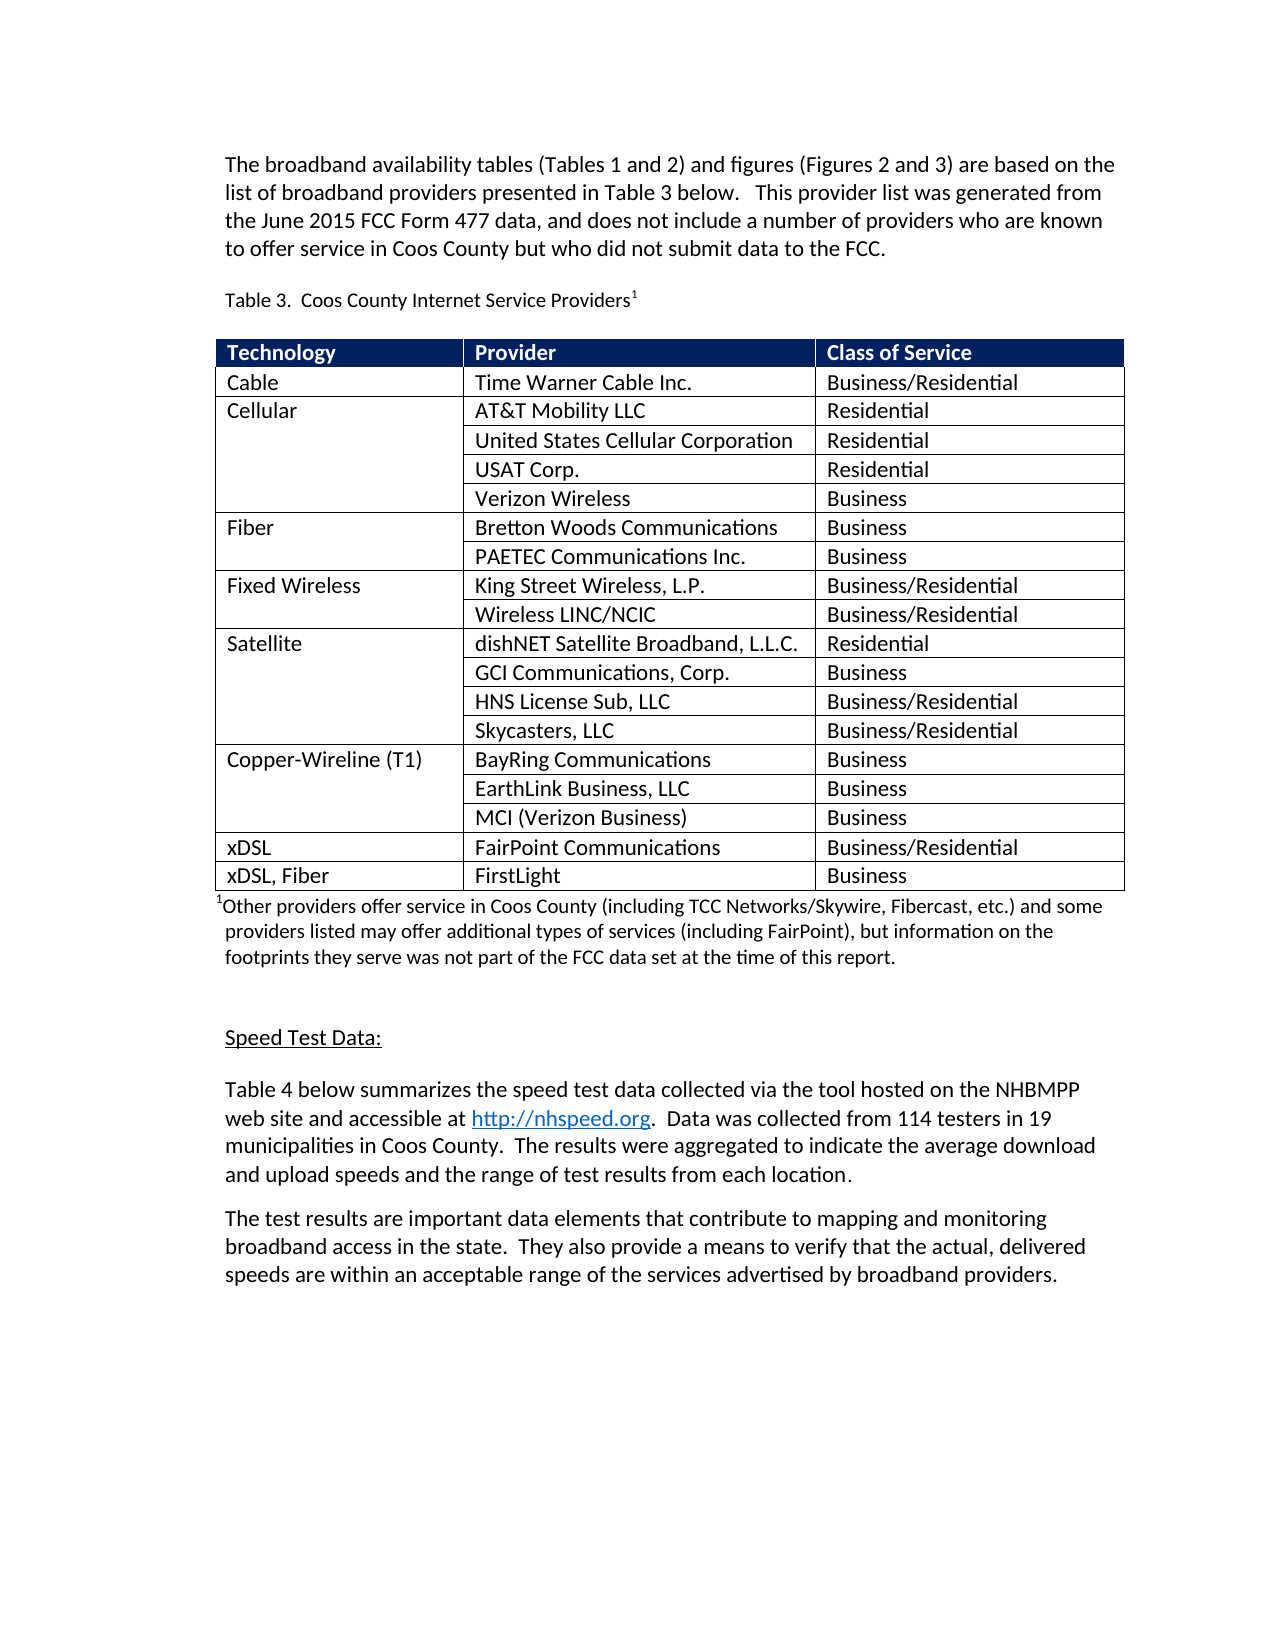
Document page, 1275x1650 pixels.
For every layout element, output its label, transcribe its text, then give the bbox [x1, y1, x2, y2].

table_cell Business [816, 513, 1124, 541]
text The test results are important data elements that contribute to mapping and monitoring broadband access in the state. They also provide a means to verify that the actual, delivered speeds are within an acceptable range of the services advertised by broadband providers. [225, 1204, 1125, 1288]
table_cell Cellular [216, 397, 463, 512]
table_cell Copper-Wireline (T1) [216, 745, 463, 832]
table_cell Business [816, 484, 1124, 512]
table_cell FairPoint Communications [464, 833, 815, 861]
text Table 3. Coos County Internet Service Providers1 [225, 287, 1125, 312]
table_cell Fixed Wireless [216, 571, 463, 628]
table_cell Business [816, 542, 1124, 570]
table_cell Business/Residential [816, 368, 1124, 396]
table_cell HNS License Sub, LLC [464, 687, 815, 715]
table_cell xDSL [216, 833, 463, 861]
table_cell Business [816, 658, 1124, 686]
table_cell Verizon Wireless [464, 484, 815, 512]
table_cell MCI (Verizon Business) [464, 804, 815, 832]
table_cell Business/Residential [816, 716, 1124, 744]
table_cell Fiber [216, 513, 463, 570]
text Speed Test Data: [225, 1023, 1125, 1051]
table_cell Business [816, 745, 1124, 773]
table_cell Business [816, 804, 1124, 832]
table_cell King Street Wireless, L.P. [464, 571, 815, 599]
table_cell Wireless LINC/NCIC [464, 600, 815, 628]
table_cell Time Warner Cable Inc. [464, 368, 815, 396]
table_cell Business/Residential [816, 687, 1124, 715]
table_cell Residential [816, 426, 1124, 454]
table_cell USAT Corp. [464, 455, 815, 483]
table_cell Bretton Woods Communications [464, 513, 815, 541]
table_header Class of Service [816, 339, 1124, 367]
table_cell Business/Residential [816, 600, 1124, 628]
table_cell Residential [816, 455, 1124, 483]
table_cell xDSL, Fiber [216, 862, 463, 890]
text The broadband availability tables (Tables 1 and 2) and figures (Figures 2 and 3) are based on the list of broadband providers presented in Table 3 below. This provider list was generated from the June 2015 FCC Form 477 data, and does not include a number of providers who are known to offer service in Coos County but who did not submit data to the FCC. [225, 150, 1125, 262]
table_cell Skycasters, LLC [464, 716, 815, 744]
text Table 4 below summarizes the speed test data collected via the tool hosted on the NHBMPP web site and accessible at http://nhspeed.org. Data was collected from 114 testers in 19 municipalities in Coos County. The results were aggregated to indicate the average download and upload speeds and the range of test results from each location. [225, 1076, 1125, 1188]
table_cell FirstLight [464, 862, 815, 890]
table_cell Business/Residential [816, 571, 1124, 599]
table_cell EarthLink Business, LLC [464, 775, 815, 802]
text 1Other providers offer service in Coos County (including TCC Networks/Skywire, Fibercast, etc.) and some providers listed may offer additional types of services (including FairPoint), but information on the footprints they serve was not part of the FCC data set at the time of this report. [216, 891, 1125, 969]
table_cell Business [816, 862, 1124, 890]
table_cell United States Cellular Corporation [464, 426, 815, 454]
table_cell Residential [816, 629, 1124, 657]
table_header Technology [216, 339, 463, 367]
table_cell AT&T Mobility LLC [464, 397, 815, 425]
table_cell BayRing Communications [464, 745, 815, 773]
table_cell Satellite [216, 629, 463, 744]
table_header Provider [464, 339, 815, 367]
table_cell Cable [216, 368, 463, 396]
table_cell Business/Residential [816, 833, 1124, 861]
table_cell Residential [816, 397, 1124, 425]
table_cell dishNET Satellite Broadband, L.L.C. [464, 629, 815, 657]
table_cell Business [816, 775, 1124, 802]
table_cell PAETEC Communications Inc. [464, 542, 815, 570]
table_cell GCI Communications, Corp. [464, 658, 815, 686]
